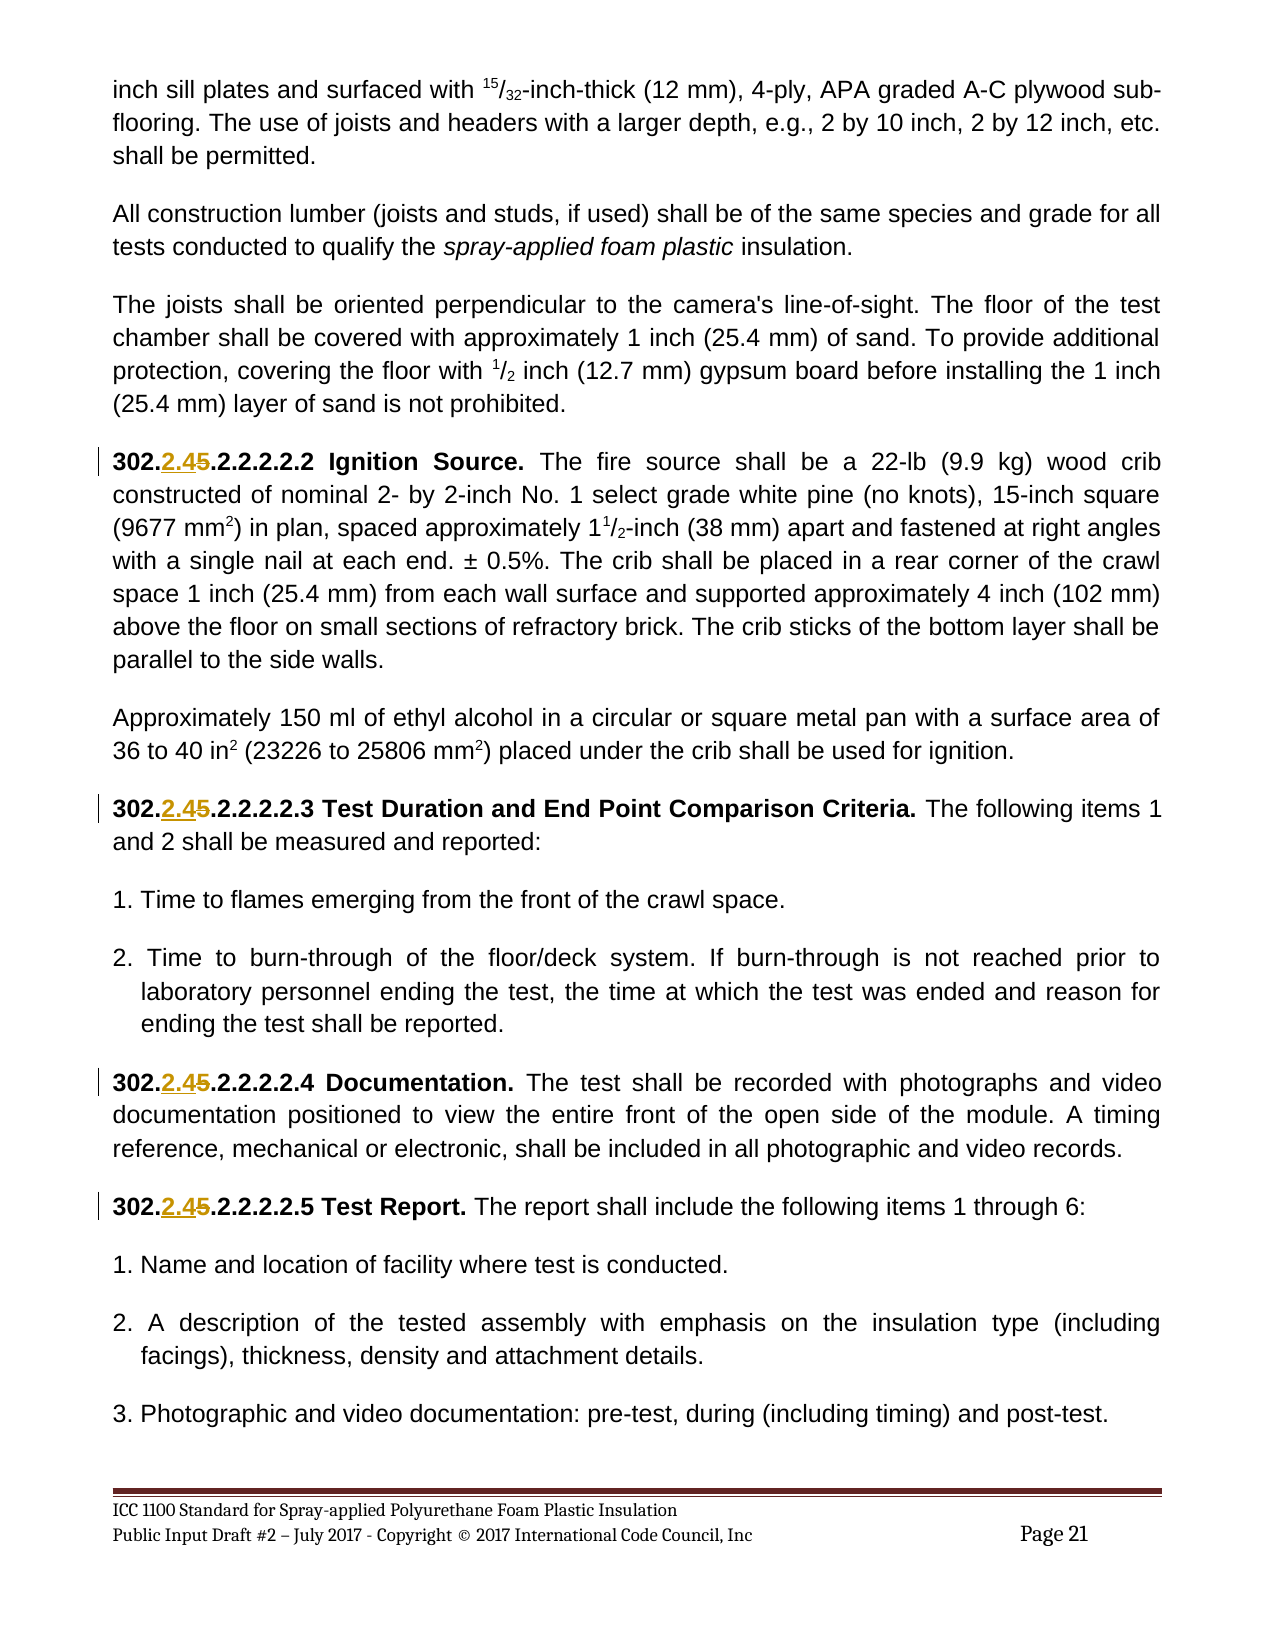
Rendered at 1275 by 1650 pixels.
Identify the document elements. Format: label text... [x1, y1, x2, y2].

text 2. Time to burn-through of the floor/deck system. If burn-through is not reached prior to laboratory personnel ending the test, the time at which the test was ended and reason for ending the test shall be reported. [112, 943, 1162, 1038]
text 1. Name and location of facility where test is conducted. [112, 1249, 1162, 1278]
text 302..2.2.2.2.4 Documentation. The test shall be recorded with photographs and video documentation positioned to view the entire front of the open side of the module. A timing reference, mechanical or electronic, shall be included in all photographic and video records. [112, 1067, 1162, 1162]
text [112, 75, 1162, 170]
text 302..2.2.2.2.2 Ignition Source. The fire source shall be a 22-lb (9.9 kg) wood crib constructed of nominal 2- by 2-inch No. 1 select grade white pine (no knots), 15-inch square (9677 mm2) in plan, spaced approximately 11/2-inch (38 mm) apart and fastened at right angles with a single nail at each end. ± 0.5%. The crib shall be placed in a rear corner of the crawl space 1 inch (25.4 mm) from each wall surface and supported approximately 4 inch (102 mm) above the floor on small sections of refractory brick. The crib sticks of the bottom layer shall be parallel to the side walls. [112, 447, 1162, 674]
text All construction lumber (joists and studs, if used) shall be of the same species and grade for all tests conducted to qualify the spray-applied foam plastic insulation. [112, 199, 1162, 261]
text 3. Photographic and video documentation: pre-test, during (including timing) and post-test. [112, 1399, 1162, 1427]
text 1. Time to flames emerging from the front of the crawl space. [112, 885, 1162, 914]
text 302..2.2.2.2.5 Test Report. The report shall include the following items 1 through 6: [112, 1192, 1162, 1220]
text Approximately 150 ml of ethyl alcohol in a circular or square metal pan with a surface area of 36 to 40 in2 (23226 to 25806 mm2) placed under the crib shall be used for ignition. [112, 703, 1162, 765]
text 2. A description of the tested assembly with emphasis on the insulation type (including facings), thickness, density and attachment details. [112, 1308, 1162, 1369]
text The joists shall be oriented perpendicular to the camera's line-of-sight. The floor of the test chamber shall be covered with approximately 1 inch (25.4 mm) of sand. To provide additional protection, covering the floor with 1/2 inch (12.7 mm) gypsum board before installing the 1 inch (25.4 mm) layer of sand is not prohibited. [112, 290, 1162, 418]
text 302..2.2.2.2.3 Test Duration and End Point Comparison Criteria. The following items 1 and 2 shall be measured and reported: [112, 794, 1162, 856]
